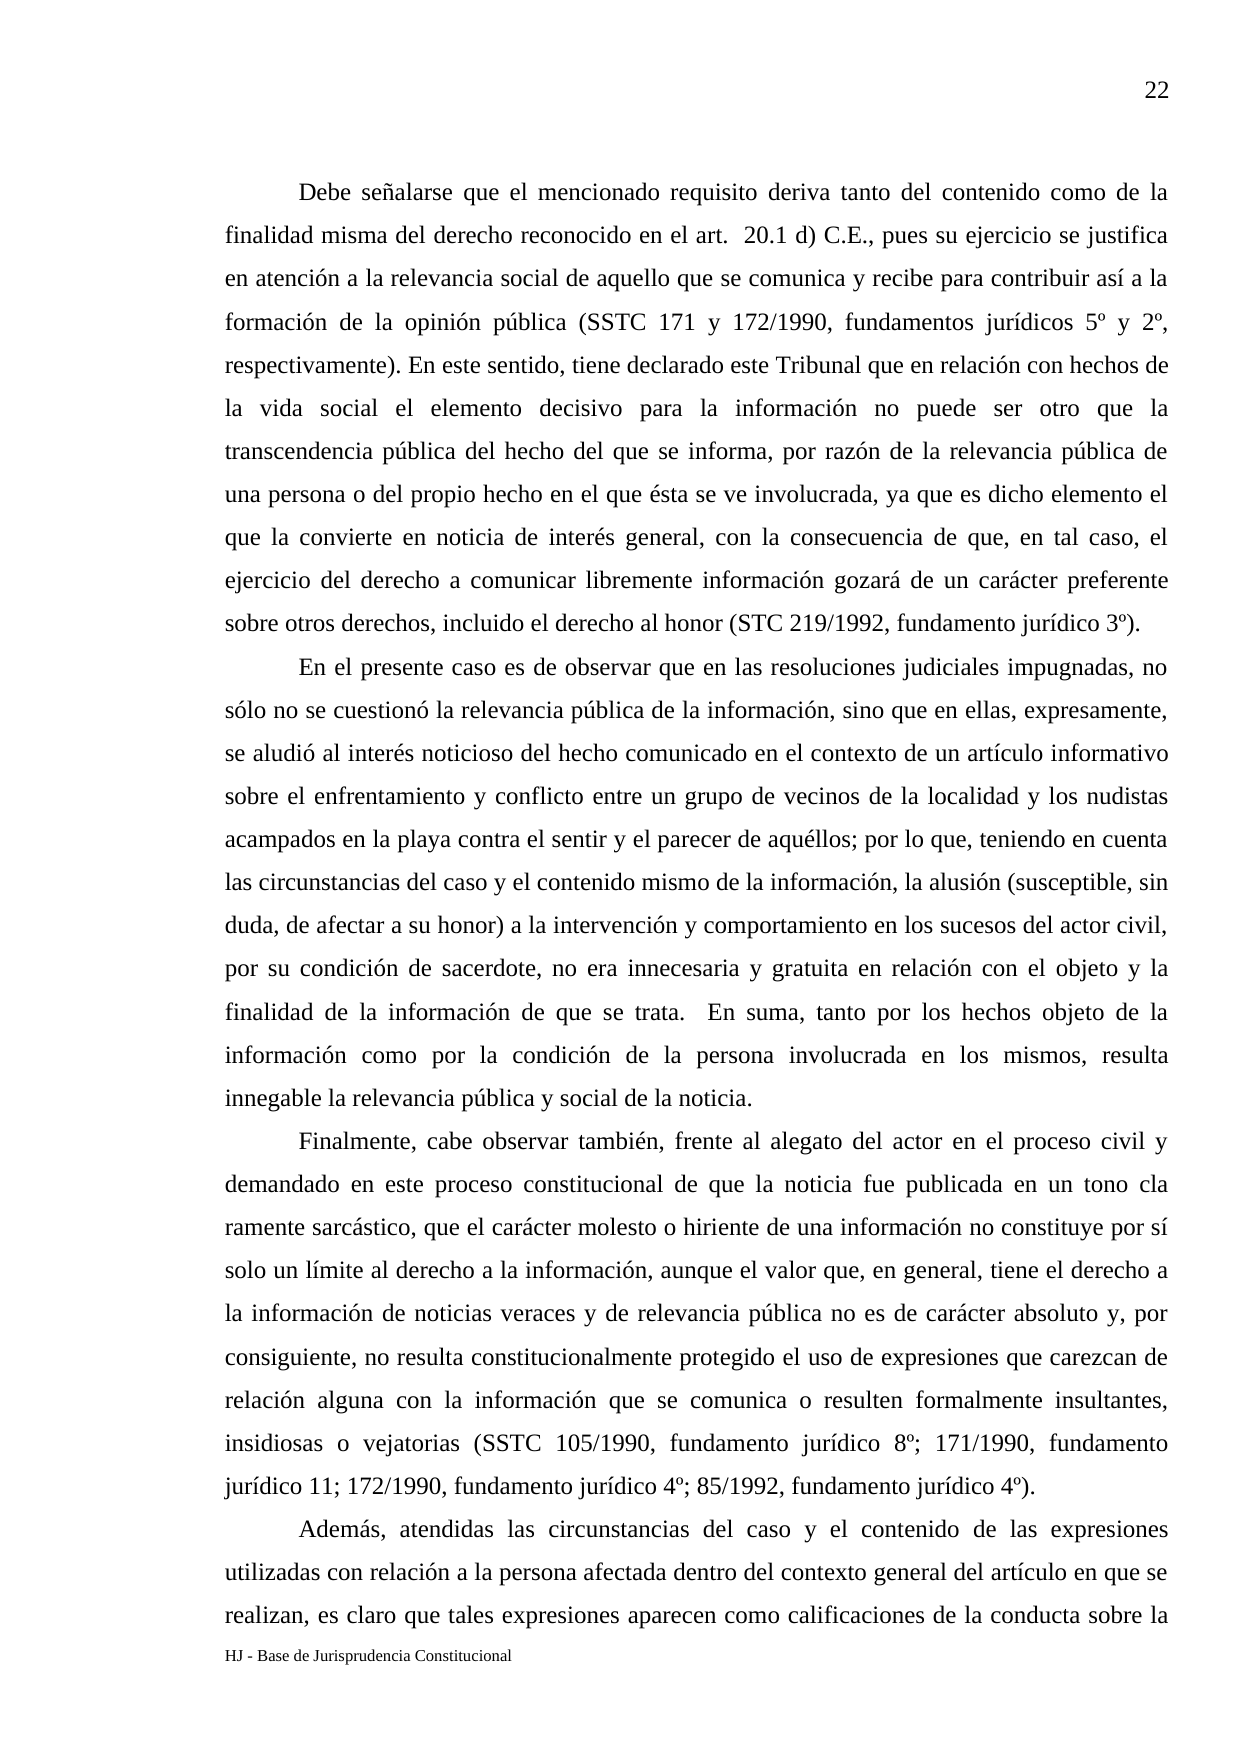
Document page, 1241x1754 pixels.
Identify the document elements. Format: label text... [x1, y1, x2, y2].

text Debe señalarse que el mencionado requisito deriva tanto del contenido como de la finalidad misma del derecho reconocido en el art. 20.1 d) C.E., pues su ejercicio se justifica en atención a la relevancia social de aquello que se comunica y recibe para contribuir así a la formación de la opinión pública (SSTC 171 y 172/1990, fundamentos jurídicos 5º y 2º, respectivamente). En este sentido, tiene declarado este Tribunal que en relación con hechos de la vida social el elemento decisivo para la información no puede ser otro que la transcendencia pública del hecho del que se informa, por razón de la relevancia pública de una persona o del propio hecho en el que ésta se ve involucrada, ya que es dicho elemento el que la convierte en noticia de interés general, con la consecuencia de que, en tal caso, el ejercicio del derecho a comunicar libremente información gozará de un carácter preferente sobre otros derechos, incluido el derecho al honor (STC 219/1992, fundamento jurídico 3º). [224, 177, 1169, 637]
text Finalmente, cabe observar también, frente al alegato del actor en el proceso civil y demandado en este proceso constitucional de que la noticia fue publicada en un tono cla ramente sarcástico, que el carácter molesto o hiriente de una información no constituye por sí solo un límite al derecho a la información, aunque el valor que, en general, tiene el derecho a la información de noticias veraces y de relevancia pública no es de carácter absoluto y, por consiguiente, no resulta constitucionalmente protegido el uso de expresiones que carezcan de relación alguna con la información que se comunica o resulten formalmente insultantes, insidiosas o vejatorias (SSTC 105/1990, fundamento jurídico 8º; 171/1990, fundamento jurídico 11; 172/1990, fundamento jurídico 4º; 85/1992, fundamento jurídico 4º). [224, 1126, 1169, 1500]
text En el presente caso es de observar que en las resoluciones judiciales impugnadas, no sólo no se cuestionó la relevancia pública de la información, sino que en ellas, expresamente, se aludió al interés noticioso del hecho comunicado en el contexto de un artículo informativo sobre el enfrentamiento y conflicto entre un grupo de vecinos de la localidad y los nudistas acampados en la playa contra el sentir y el parecer de aquéllos; por lo que, teniendo en cuenta las circunstancias del caso y el contenido mismo de la información, la alusión (susceptible, sin duda, de afectar a su honor) a la intervención y comportamiento en los sucesos del actor civil, por su condición de sacerdote, no era innecesaria y gratuita en relación con el objeto y la finalidad de la información de que se trata. En suma, tanto por los hechos objeto de la información como por la condición de la persona involucrada en los mismos, resulta innegable la relevancia pública y social de la noticia. [224, 652, 1169, 1112]
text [224, 1514, 1169, 1629]
